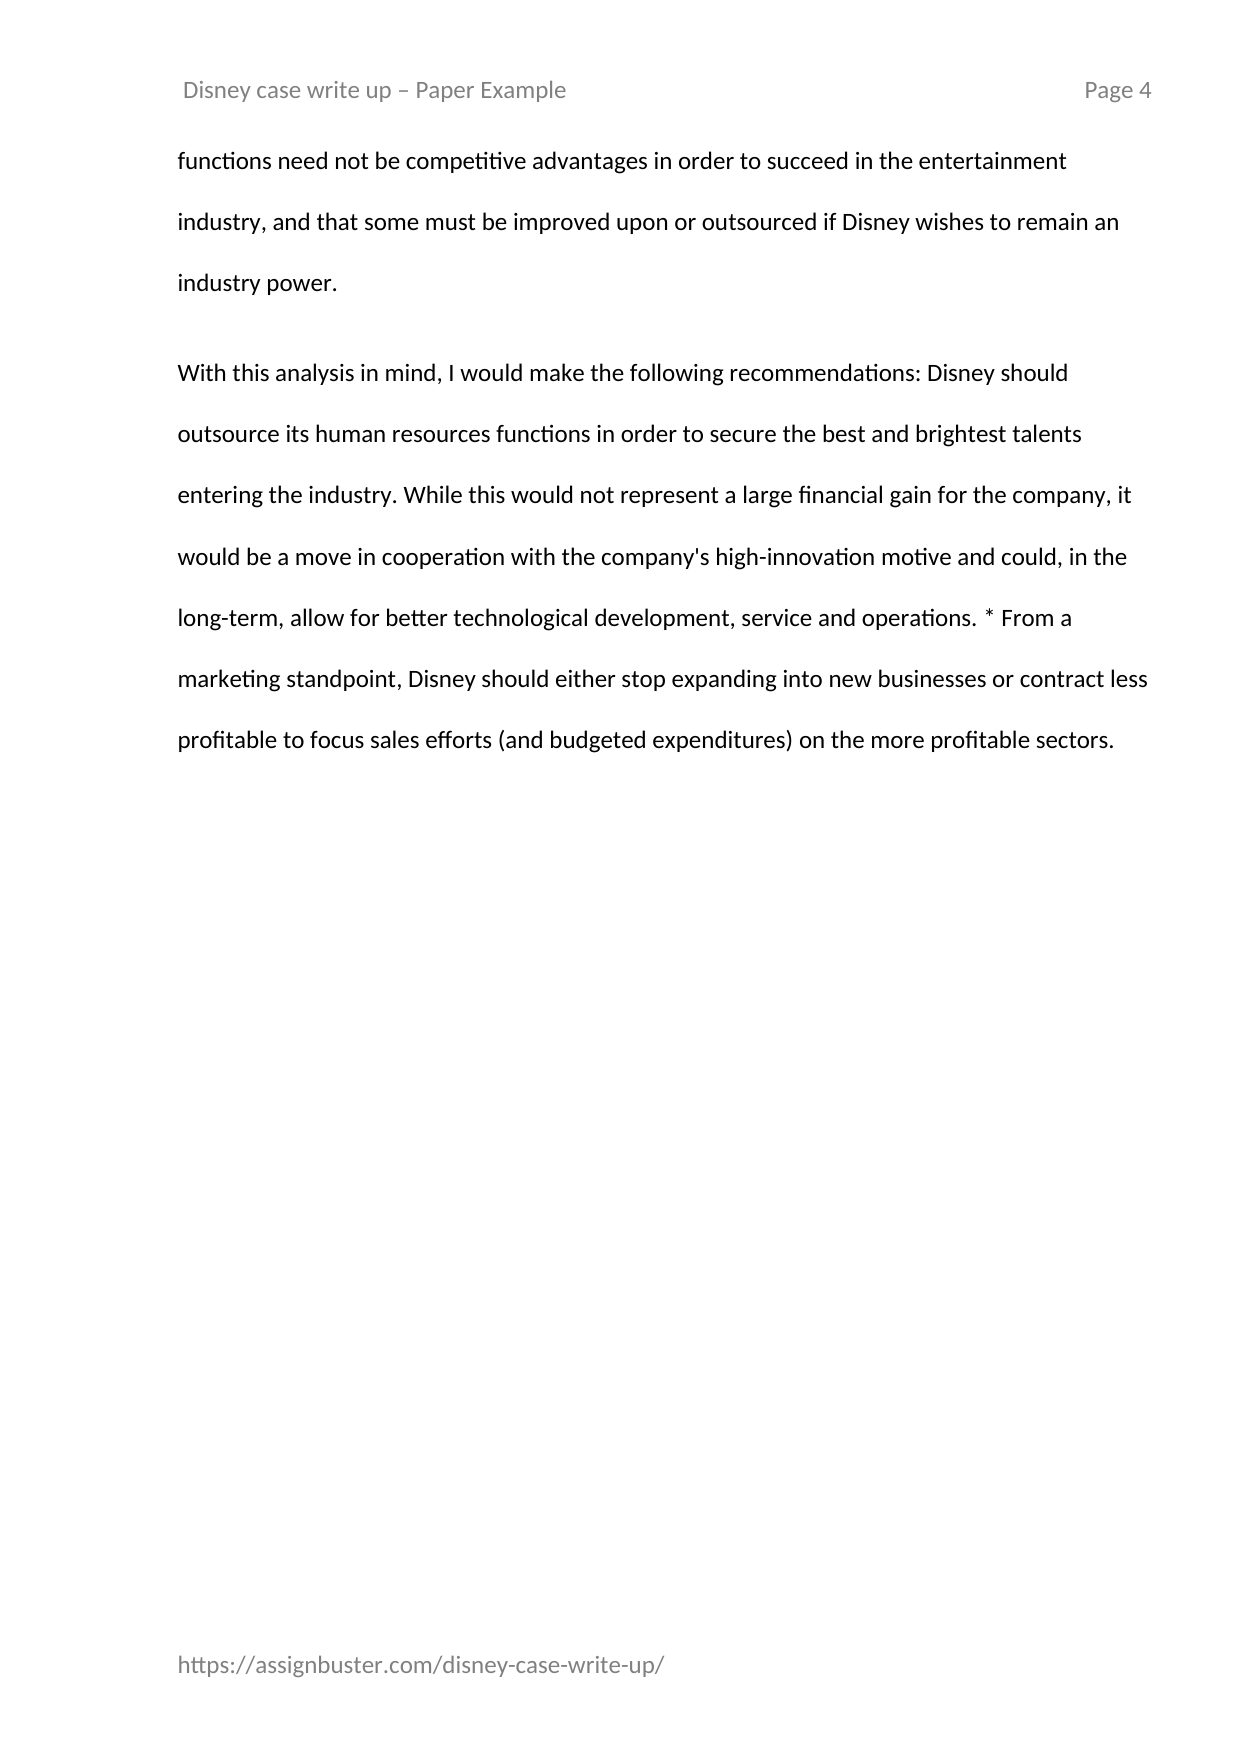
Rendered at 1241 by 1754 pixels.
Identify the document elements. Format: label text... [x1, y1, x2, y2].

text With this analysis in mind, I would make the following recommendations: Disney should outsource its human resources functions in order to secure the best and brightest talents entering the industry. While this would not represent a large financial gain for the company, it would be a move in cooperation with the company's high-innovation motive and could, in the long-term, allow for better technological development, service and operations. * From a marketing standpoint, Disney should either stop expanding into new businesses or contract less profitable to focus sales efforts (and budgeted expenditures) on the more profitable sectors. [177, 358, 1152, 754]
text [177, 145, 1152, 298]
